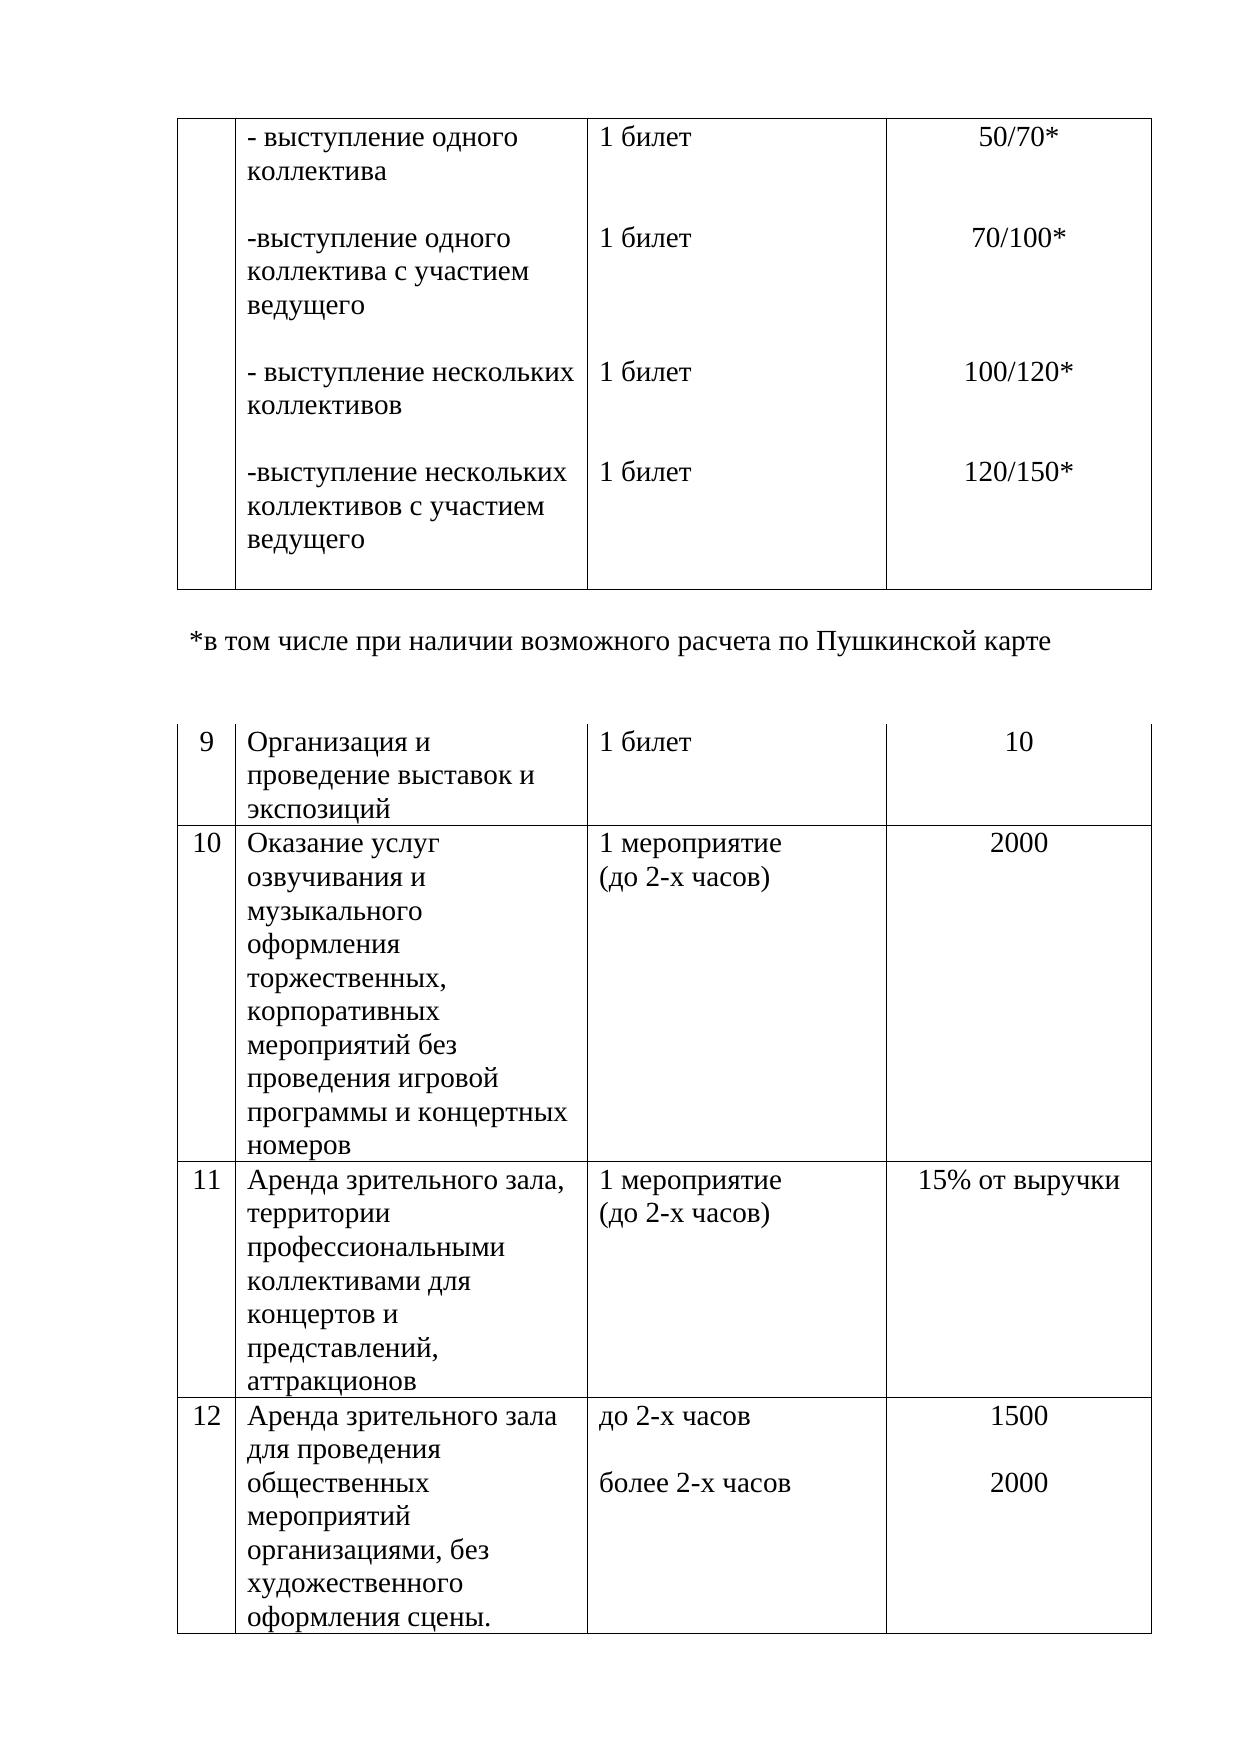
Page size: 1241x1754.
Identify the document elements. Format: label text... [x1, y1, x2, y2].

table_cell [887, 119, 1151, 589]
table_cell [588, 119, 886, 589]
table_cell 12 [178, 1398, 235, 1633]
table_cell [588, 1398, 886, 1633]
table_cell 2000 [887, 826, 1151, 1161]
table_cell 1 билет [588, 724, 886, 824]
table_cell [236, 119, 587, 589]
table_cell 9 [178, 724, 235, 824]
table_cell 8 [178, 119, 235, 589]
table_cell 10 [178, 826, 235, 1161]
table_cell 15% от выручки [887, 1162, 1151, 1397]
table_cell Организация и проведение выставок и экспозиций [236, 724, 587, 824]
table_cell 1 мероприятие (до 2-х часов) [588, 1162, 886, 1397]
table_cell 1500 2000 [887, 1398, 1151, 1633]
table_cell Аренда зрительного зала для проведения общественных мероприятий организациями, без художественного оформления сцены. [236, 1398, 587, 1633]
table_cell Оказание услуг озвучивания и музыкального оформления торжественных, корпоративных мероприятий без проведения игровой программы и концертных номеров [236, 826, 587, 1161]
table_cell Аренда зрительного зала, территории профессиональными коллективами для концертов и представлений, аттракционов [236, 1162, 587, 1397]
table_cell 1 мероприятие (до 2-х часов) [588, 826, 886, 1161]
table_cell 10 [887, 724, 1151, 824]
table_cell 11 [178, 1162, 235, 1397]
table_cell *в том числе при наличии возможного расчета по Пушкинской карте [178, 590, 1152, 724]
